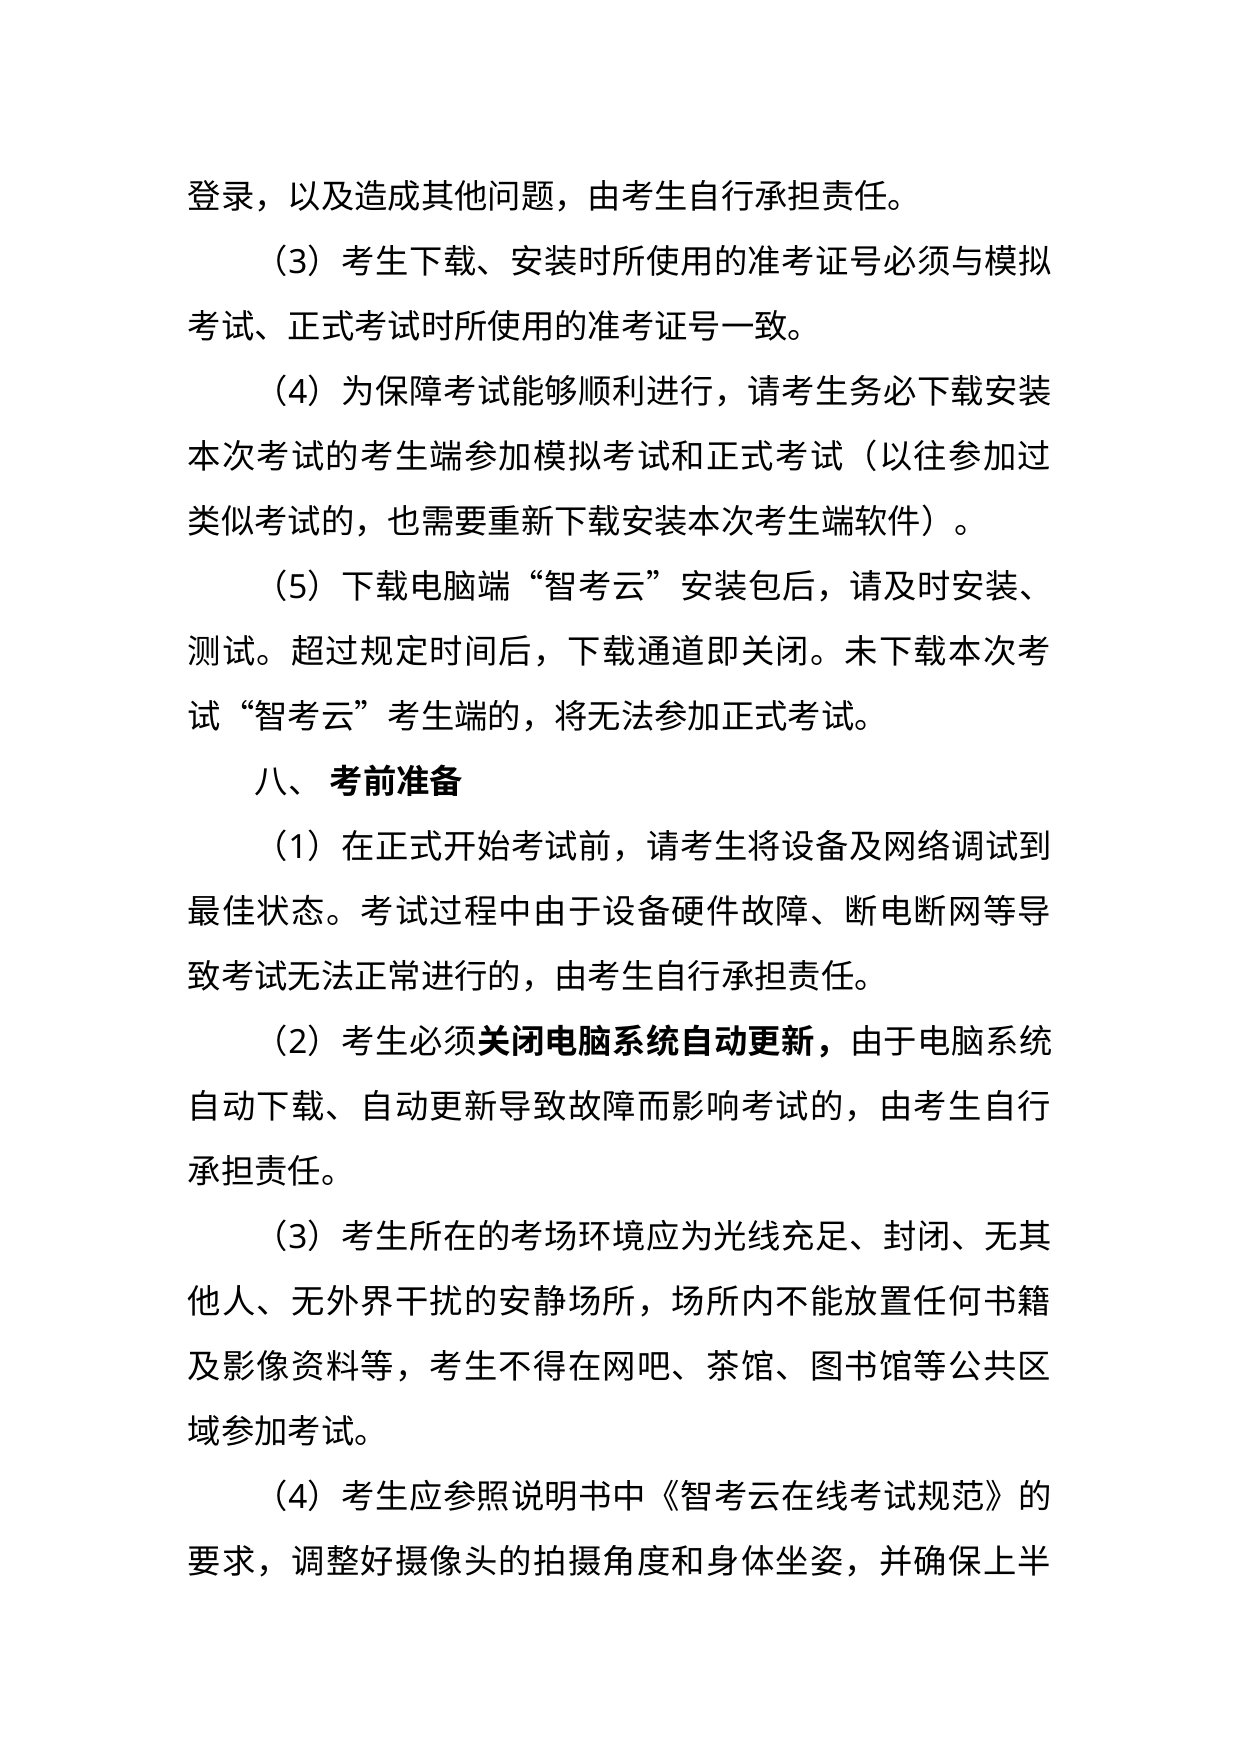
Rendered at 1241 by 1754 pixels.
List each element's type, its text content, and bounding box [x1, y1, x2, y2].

text （4）为保障考试能够顺利进行，请考生务必下载安装本次考试的考生端参加模拟考试和正式考试（以往参加过类似考试的，也需要重新下载安装本次考生端软件）。 [187, 357, 1053, 552]
list 考前准备 [254, 747, 1053, 812]
text （2）考生必须关闭电脑系统自动更新，由于电脑系统自动下载、自动更新导致故障而影响考试的，由考生自行承担责任。 [187, 1007, 1053, 1202]
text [187, 162, 1053, 227]
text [187, 1462, 1053, 1592]
text （1）在正式开始考试前，请考生将设备及网络调试到最佳状态。考试过程中由于设备硬件故障、断电断网等导致考试无法正常进行的，由考生自行承担责任。 [187, 812, 1053, 1007]
text （3）考生下载、安装时所使用的准考证号必须与模拟考试、正式考试时所使用的准考证号一致。 [187, 227, 1053, 357]
text （5）下载电脑端“智考云”安装包后，请及时安装、测试。超过规定时间后，下载通道即关闭。未下载本次考试“智考云”考生端的，将无法参加正式考试。 [187, 552, 1053, 747]
text （3）考生所在的考场环境应为光线充足、封闭、无其他人、无外界干扰的安静场所，场所内不能放置任何书籍及影像资料等，考生不得在网吧、茶馆、图书馆等公共区域参加考试。 [187, 1202, 1053, 1462]
